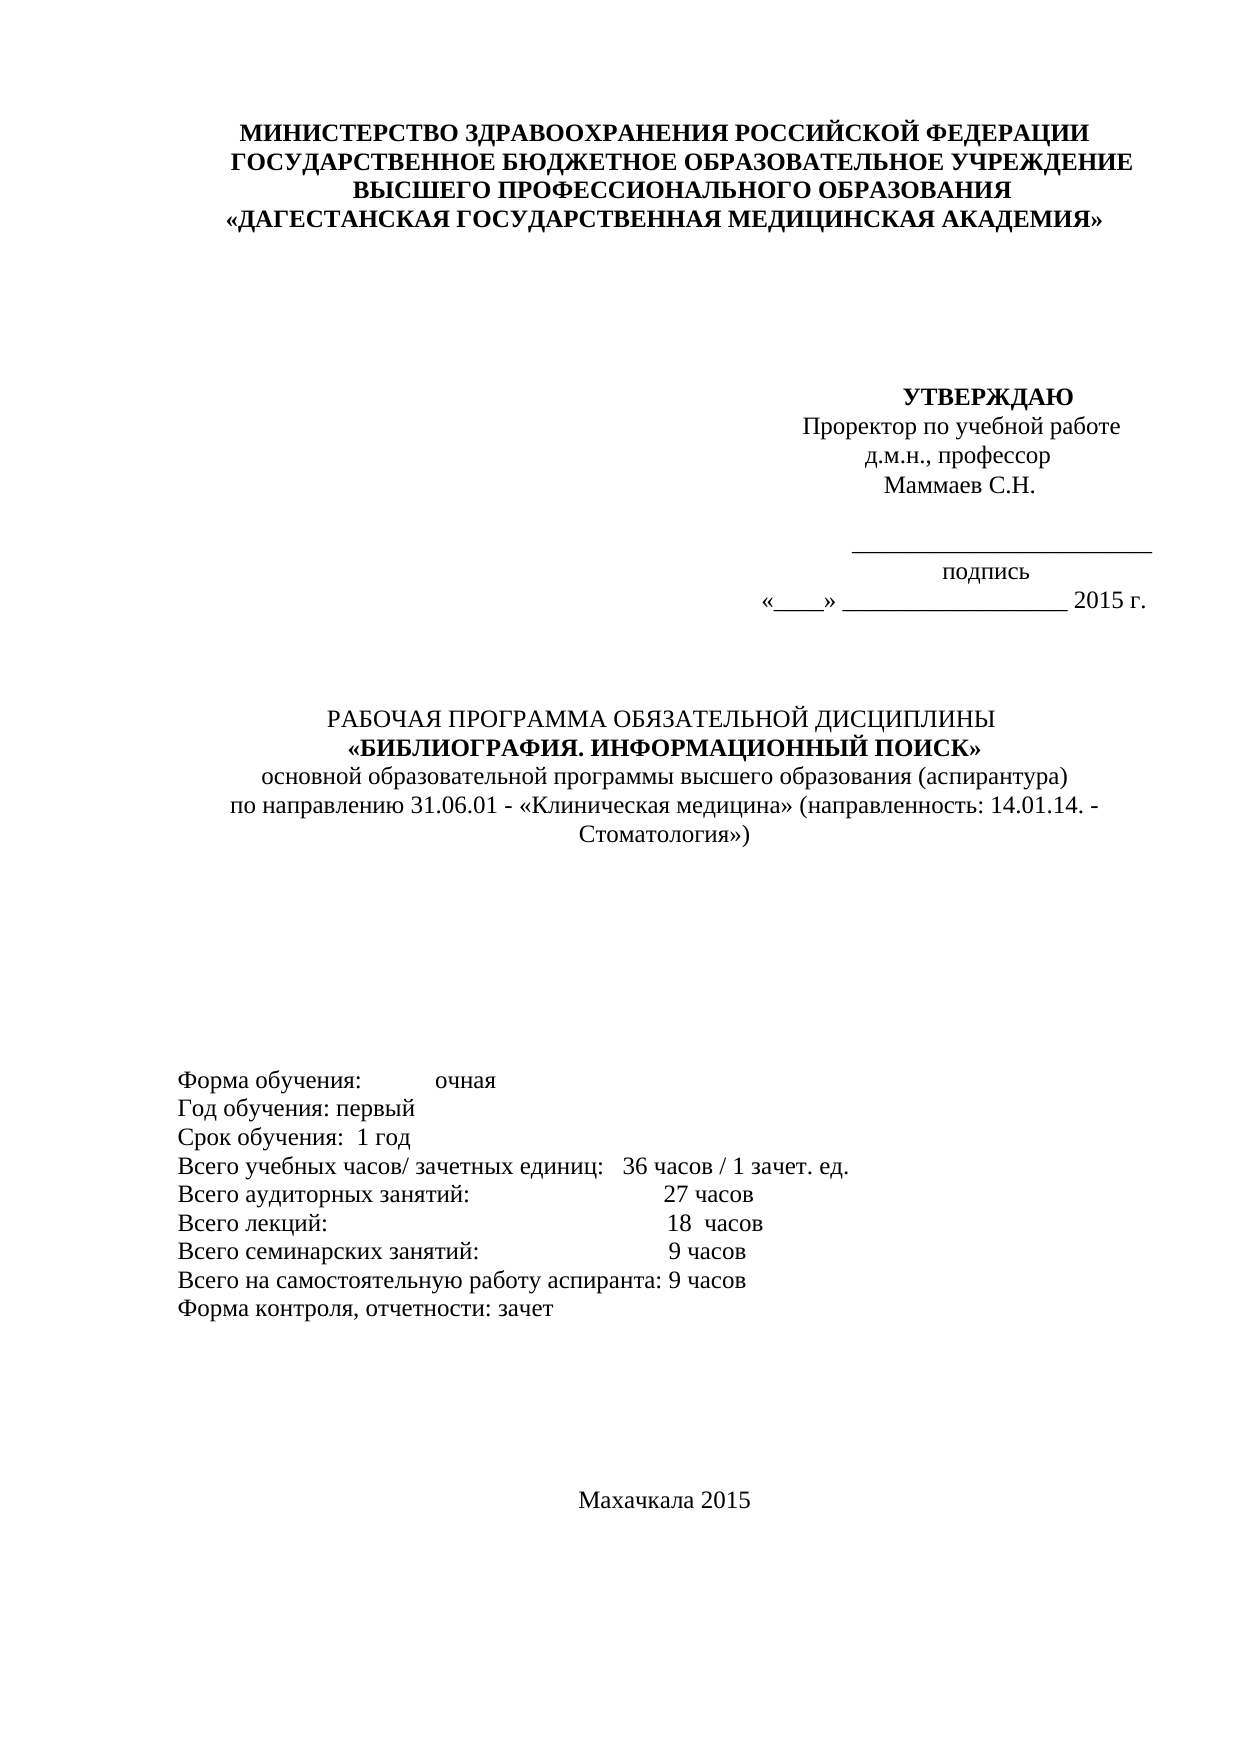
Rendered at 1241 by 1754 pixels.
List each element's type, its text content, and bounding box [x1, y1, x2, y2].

text Махачкала 2015 [177, 1485, 1152, 1514]
text «ДАГЕСТАНСКАЯ ГОСУДАРСТВЕННАЯ МЕДИЦИНСКАЯ АКАДЕМИЯ» [177, 204, 1152, 233]
text подпись [298, 556, 1031, 585]
text Всего аудиторных занятий: 27 часов [177, 1180, 1152, 1208]
text Маммаев С.Н. [177, 470, 1152, 498]
text Всего лекций: 18 часов [177, 1208, 1152, 1237]
text Всего учебных часов/ зачетных единиц: 36 часов / 1 зачет. ед. [177, 1151, 1152, 1180]
text Всего на самостоятельную работу аспиранта: 9 часов [177, 1266, 1152, 1294]
text Проректор по учебной работе [177, 411, 1152, 440]
text «____» __________________ 2015 г. [664, 585, 1152, 613]
text Форма контроля, отчетности: зачет [177, 1294, 1152, 1323]
text ________________________ [177, 527, 1152, 556]
text Форма обучения: очная [177, 1065, 1152, 1094]
text д.м.н., профессор [177, 440, 1152, 469]
text Год обучения: первый [177, 1094, 1152, 1122]
text ГОСУДАРСТВЕННОЕ БЮДЖЕТНОЕ ОБРАЗОВАТЕЛЬНОЕ УЧРЕЖДЕНИЕ ВЫСШЕГО ПРОФЕССИОНАЛЬНОГО ОБРАЗОВАНИЯ [213, 147, 1152, 204]
text РАБОЧАЯ ПРОГРАММА ОБЯЗАТЕЛЬНОЙ ДИСЦИПЛИНЫ «БИБЛИОГРАФИЯ. ИНФОРМАЦИОННЫЙ ПОИСК» основной образовательной программы высшего образования (аспирантура) по направлению 31.06.01 - «Клиническая медицина» (направленность: 14.01.14. - Стоматология») [177, 704, 1152, 848]
text Срок обучения: 1 год [177, 1123, 1152, 1151]
text УТВЕРЖДАЮ [177, 382, 1152, 411]
text Всего семинарских занятий: 9 часов [177, 1237, 1152, 1266]
text МИНИСТЕРСТВО ЗДРАВООХРАНЕНИЯ РОССИЙСКОЙ ФЕДЕРАЦИИ [177, 118, 1152, 147]
